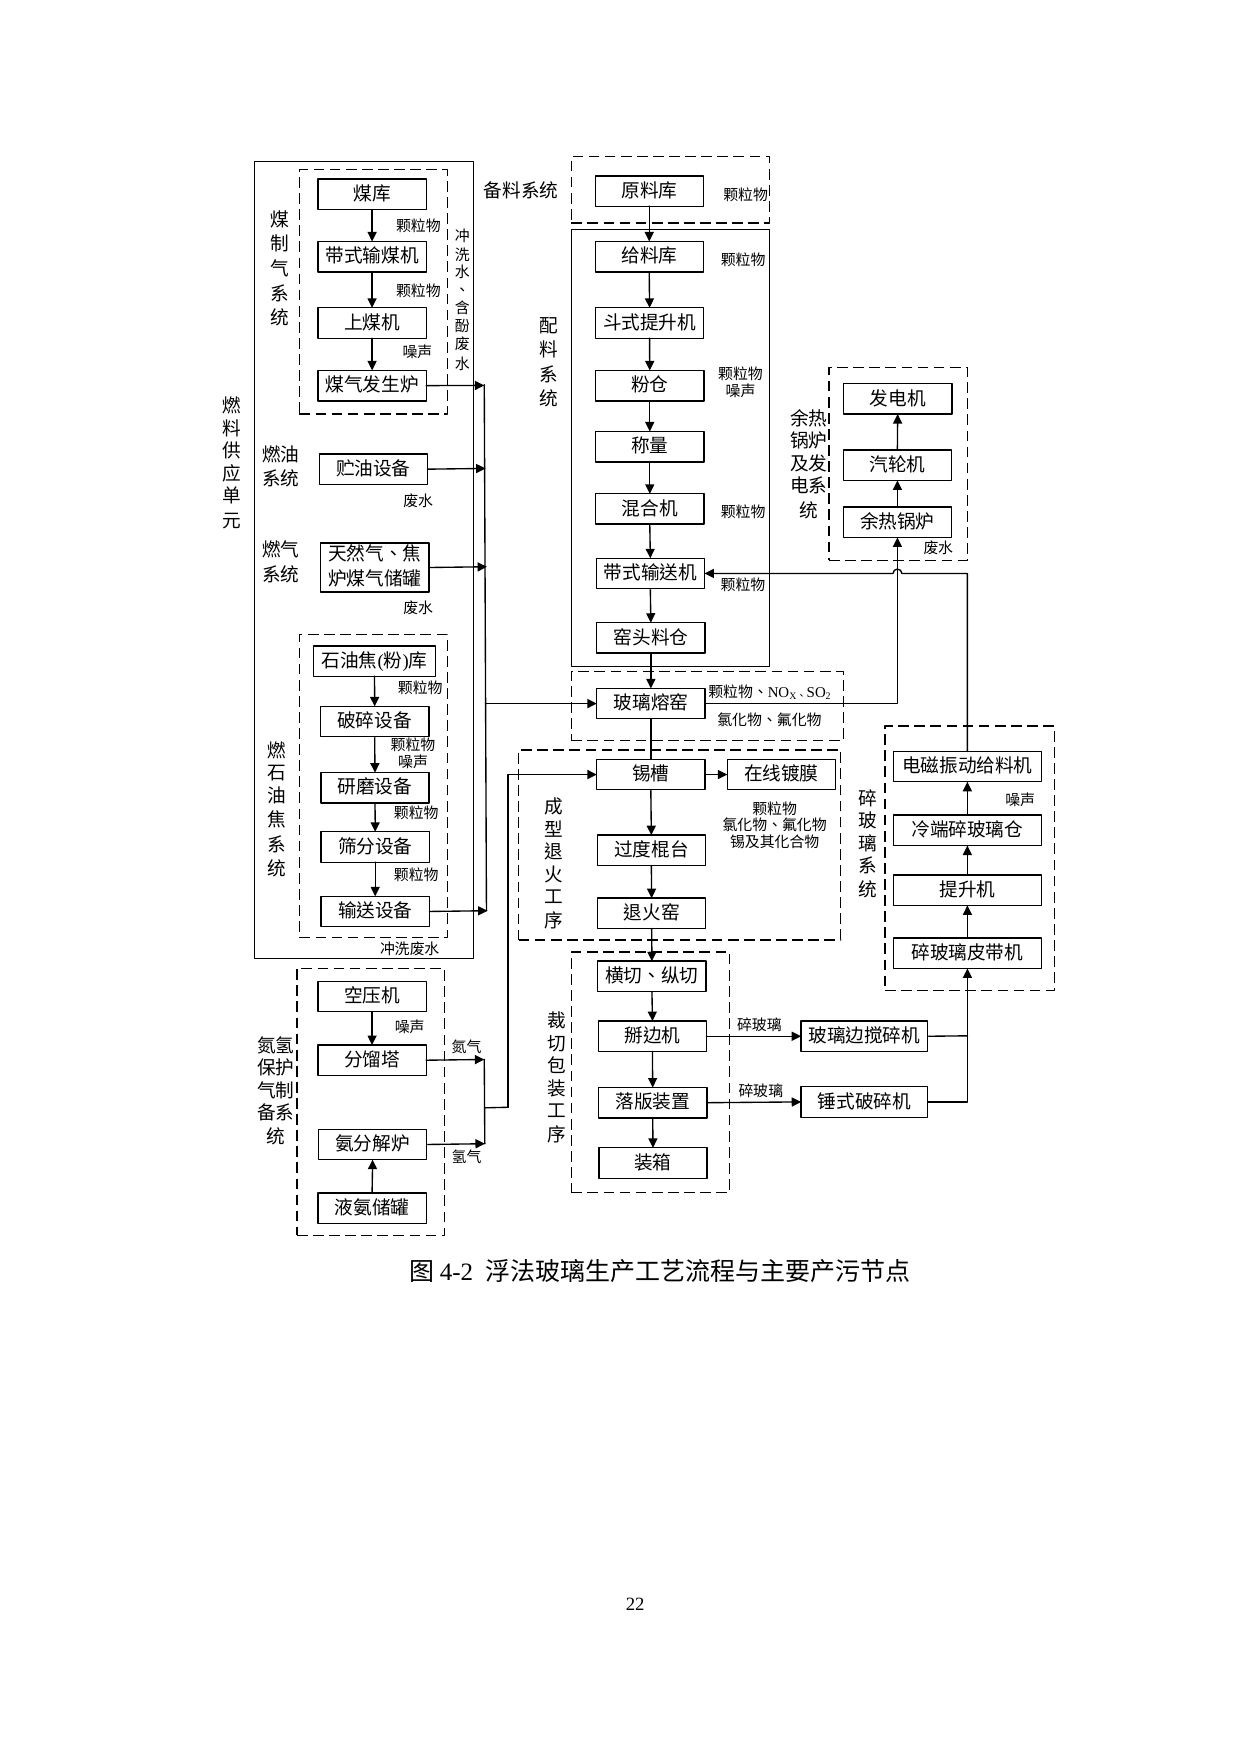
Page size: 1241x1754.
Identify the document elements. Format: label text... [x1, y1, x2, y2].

text 图4-2 浮法玻璃生产工艺流程与主要产污节点 [148, 1252, 1122, 1288]
